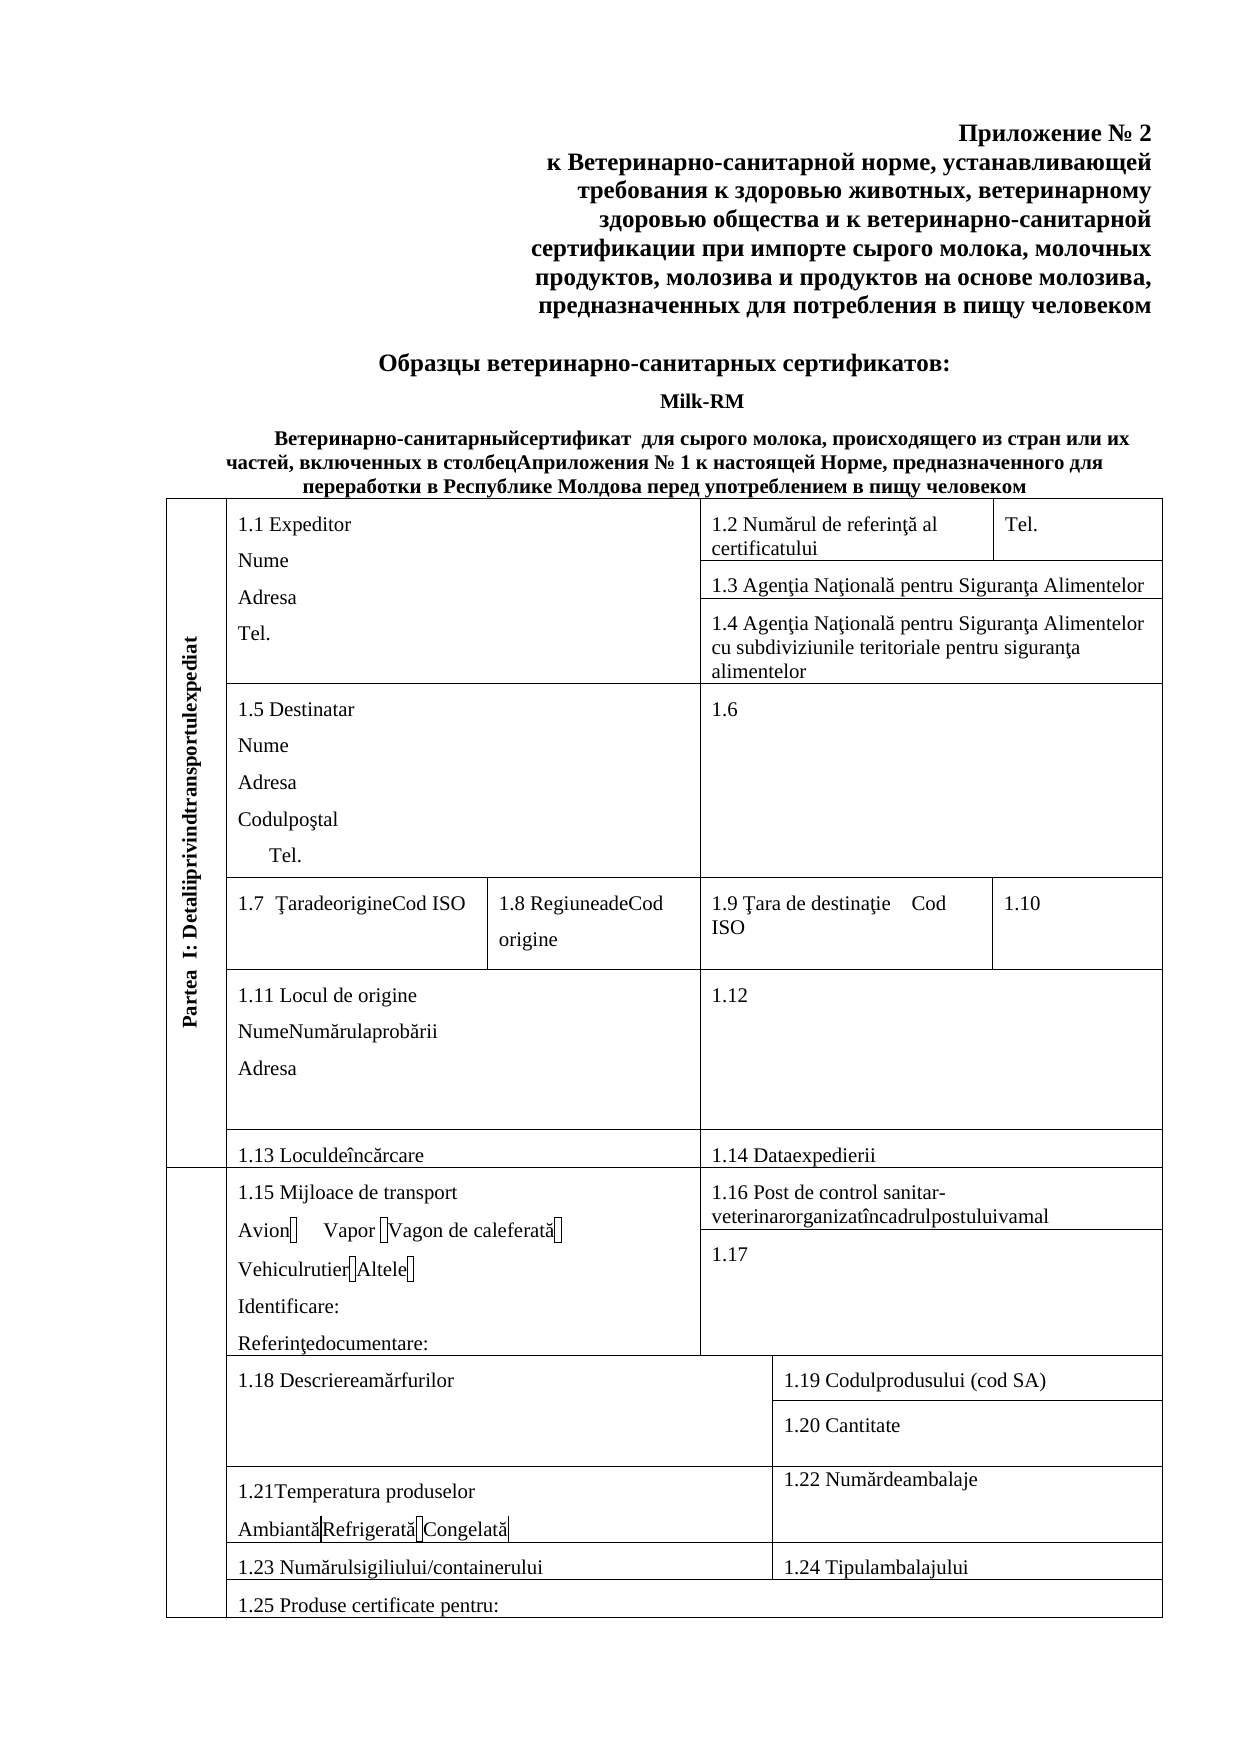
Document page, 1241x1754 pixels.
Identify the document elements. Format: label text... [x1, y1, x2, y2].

table_cell 1.24 Tipulambalajului [773, 1543, 1162, 1579]
table_cell 1.10 [993, 878, 1162, 969]
table_cell 1.4 Agenţia Naţională pentru Siguranţa Alimentelor cu subdiviziunile teritoriale pentru siguranţa alimentelor [701, 599, 1162, 683]
text к Ветеринарно-санитарной норме, устанавливающей [177, 147, 1152, 176]
table_cell 1.8 RegiuneadeCod origine [488, 878, 700, 969]
table_cell 1.6 [701, 684, 1162, 877]
table_cell 1.3 Agenţia Naţională pentru Siguranţa Alimentelor [701, 561, 1162, 597]
text требования к здоровью животных, ветеринарному [177, 176, 1152, 204]
table_header 1.2 Numărul de referinţă al certificatului [701, 499, 993, 560]
table_cell ŢaradeorigineCod ISO [227, 878, 487, 969]
table_cell 1.5 Destinatar Nume Adresa Codulpoştal Tel. [227, 684, 700, 877]
table_cell 1.13 Loculdeîncărcare [227, 1130, 700, 1167]
text здоровью общества и к ветеринарно-санитарной [177, 204, 1152, 233]
text Ветеринарно-санитарныйсертификат для сырого молока, происходящего из стран или их частей, включенных в столбецAприложения № 1 к настоящей Норме, предназначенного для переработки в Республике Молдова перед употреблением в пищу человеком [177, 426, 1152, 498]
text Milk-RM [177, 389, 1152, 413]
text Приложение № 2 [177, 118, 1152, 147]
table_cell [227, 1580, 1162, 1617]
text сертификации при импорте сырого молока, молочных [177, 233, 1152, 262]
table_cell 1.18 Descriereamărfurilor [227, 1356, 772, 1466]
table_cell 1.20 Cantitate [773, 1401, 1162, 1466]
table_cell 1.12 [701, 970, 1162, 1129]
text продуктов, молозива и продуктов на основе молозива, [177, 262, 1152, 291]
table_cell 1.19 Codulprodusului (cod SA) [773, 1356, 1162, 1399]
table_cell 1.16 Post de control sanitar-veterinarorganizatîncadrulpostuluivamal [701, 1168, 1162, 1228]
table_cell 1.22 Numărdeambalaje [773, 1467, 1162, 1542]
table_cell 1.15 Mijloace de transport Avion⁪ Vapor ⁪ Vagon de caleferată⁪ Vehiculrutier⁪ Altele⁪ Identificare: Referinţedocumentare: [227, 1168, 700, 1355]
table_cell 1.23 Numărulsigiliului/containerului [227, 1543, 772, 1579]
table_header Partea I: Detaliiprivindtransportulexpediat [167, 499, 226, 1167]
text Образцы ветеринарно-санитарных сертификатов: [177, 348, 1152, 377]
table_cell 1.9 Ţara de destinaţie Cod ISO [701, 878, 992, 969]
table_header Tel. [994, 499, 1162, 560]
table_cell 1.21Temperatura produselor Ambiantă⁪Refrigerată⁪ Congelată⁪ [227, 1467, 772, 1542]
table_header 1.1 Expeditor Nume Adresa Tel. [227, 499, 700, 683]
table_cell 1.11 Locul de origine NumeNumărulaprobării Adresa [227, 970, 700, 1129]
text предназначенных для потребления в пищу человеком [177, 291, 1152, 319]
table_cell 1.14 Dataexpedierii [701, 1130, 1162, 1167]
table_cell [167, 1168, 226, 1617]
table_cell 1.17 [701, 1230, 1162, 1355]
